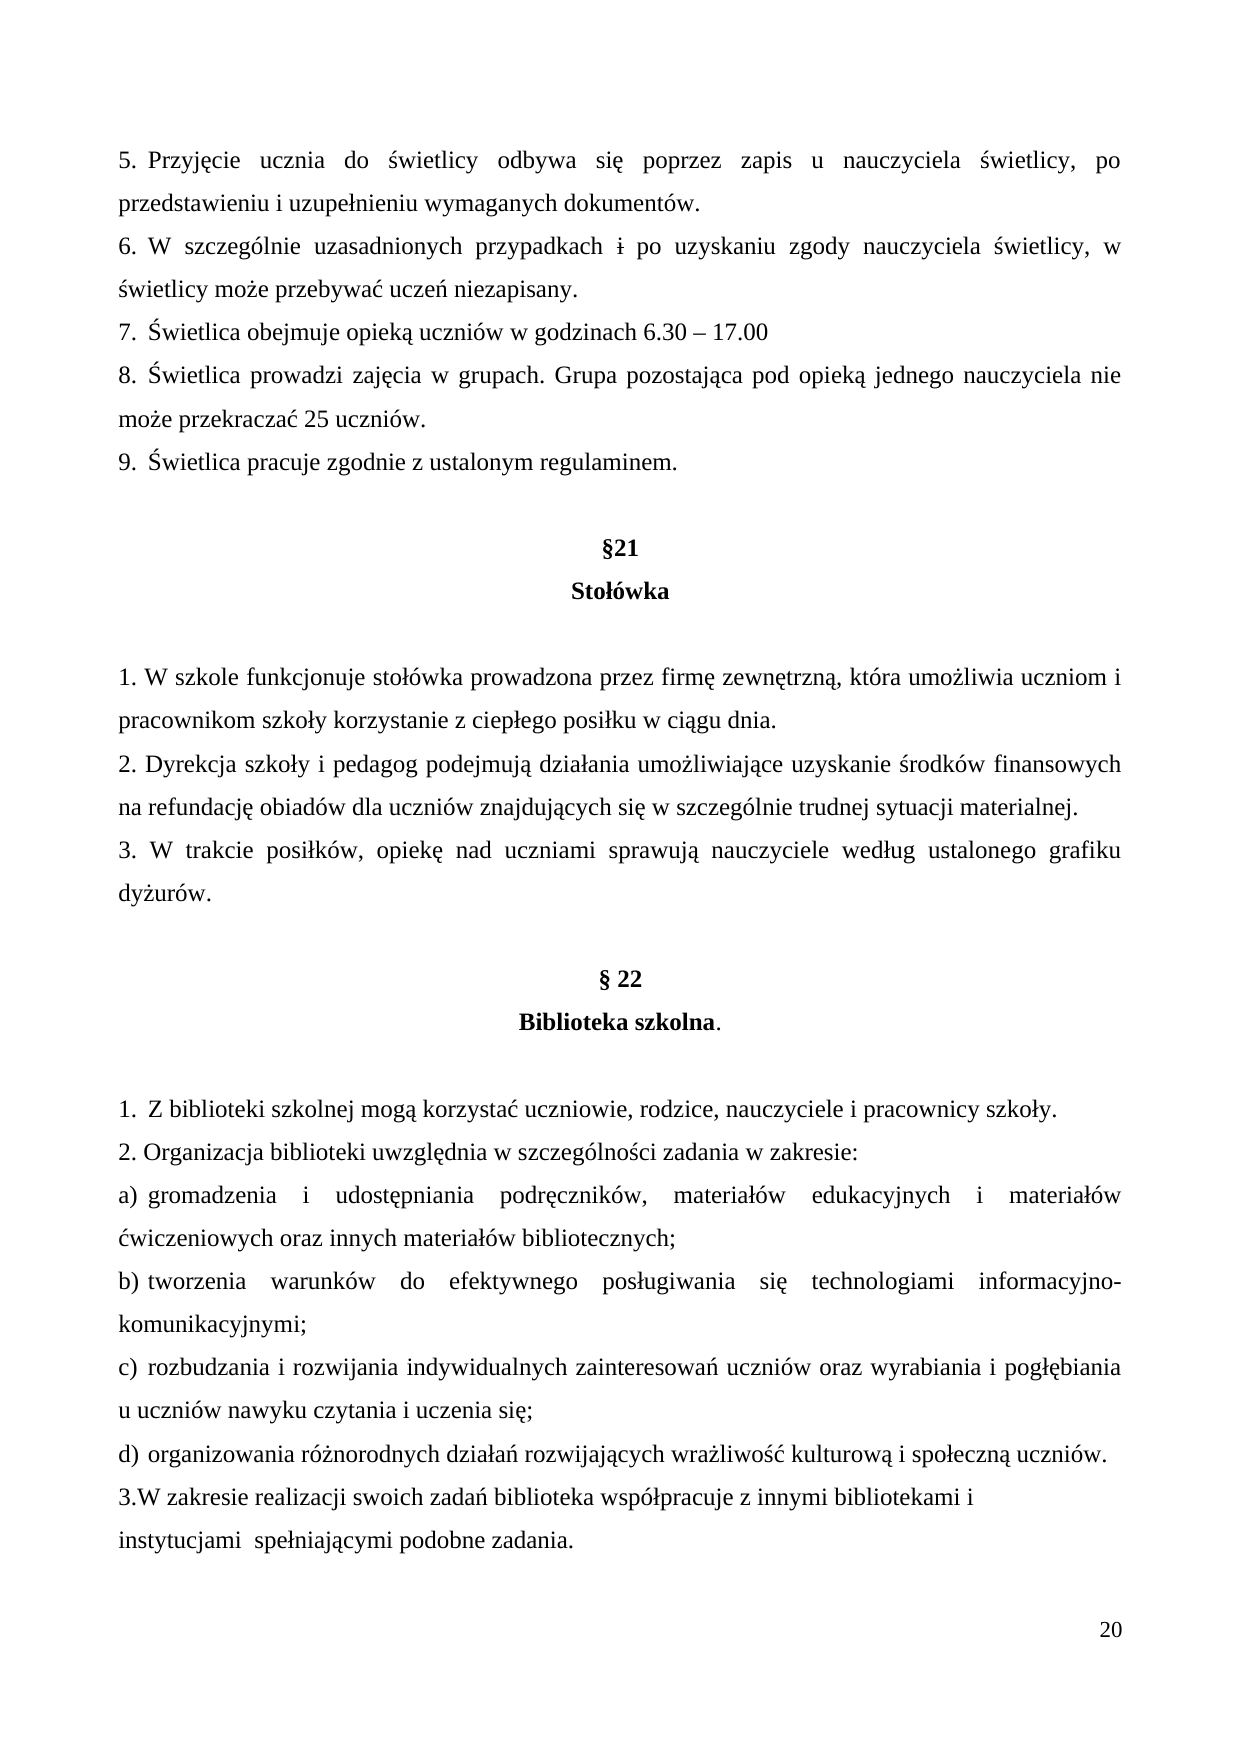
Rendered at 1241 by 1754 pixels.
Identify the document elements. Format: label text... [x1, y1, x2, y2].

text Biblioteka szkolna. [118, 1007, 1122, 1036]
list W szczególnie uzasadnionych przypadkach i po uzyskaniu zgody nauczyciela świetlicy, w świetlicy może przebywać uczeń niezapisany. [118, 231, 1122, 303]
text §21 [118, 533, 1122, 562]
list Świetlica obejmuje opieką uczniów w godzinach 6.30 – 17.00 [118, 317, 1122, 346]
list Świetlica prowadzi zajęcia w grupach. Grupa pozostająca pod opieką jednego nauczyciela nie może przekraczać 25 uczniów. [118, 361, 1122, 432]
list rozbudzania i rozwijania indywidualnych zainteresowań uczniów oraz wyrabiania i pogłębiania u uczniów nawyku czytania i uczenia się; [118, 1352, 1122, 1424]
list organizowania różnorodnych działań rozwijających wrażliwość kulturową i społeczną uczniów. [118, 1439, 1122, 1467]
list tworzenia warunków do efektywnego posługiwania się technologiami informacyjno-komunikacyjnymi; [118, 1266, 1122, 1338]
list gromadzenia i udostępniania podręczników, materiałów edukacyjnych i materiałów ćwiczeniowych oraz innych materiałów bibliotecznych; [118, 1180, 1122, 1252]
text 3. W trakcie posiłków, opiekę nad uczniami sprawują nauczyciele według ustalonego grafiku dyżurów. [118, 835, 1122, 907]
text Stołówka [118, 576, 1122, 605]
text 1. W szkole funkcjonuje stołówka prowadzona przez firmę zewnętrzną, która umożliwia uczniom i pracownikom szkoły korzystanie z ciepłego posiłku w ciągu dnia. [118, 662, 1122, 734]
list instytucjami spełniającymi podobne zadania. [118, 1525, 1122, 1554]
list Świetlica pracuje zgodnie z ustalonym regulaminem. [118, 447, 1122, 476]
text 3.W zakresie realizacji swoich zadań biblioteka współpracuje z innymi bibliotekami i [118, 1482, 1122, 1511]
text 2. Organizacja biblioteki uwzględnia w szczególności zadania w zakresie: [118, 1137, 1122, 1166]
list Przyjęcie ucznia do świetlicy odbywa się poprzez zapis u nauczyciela świetlicy, po przedstawieniu i uzupełnieniu wymaganych dokumentów. [118, 145, 1122, 217]
text 2. Dyrekcja szkoły i pedagog podejmują działania umożliwiające uzyskanie środków finansowych na refundację obiadów dla uczniów znajdujących się w szczególnie trudnej sytuacji materialnej. [118, 749, 1122, 821]
list Z biblioteki szkolnej mogą korzystać uczniowie, rodzice, nauczyciele i pracownicy szkoły. [118, 1094, 1122, 1122]
text § 22 [118, 964, 1122, 993]
